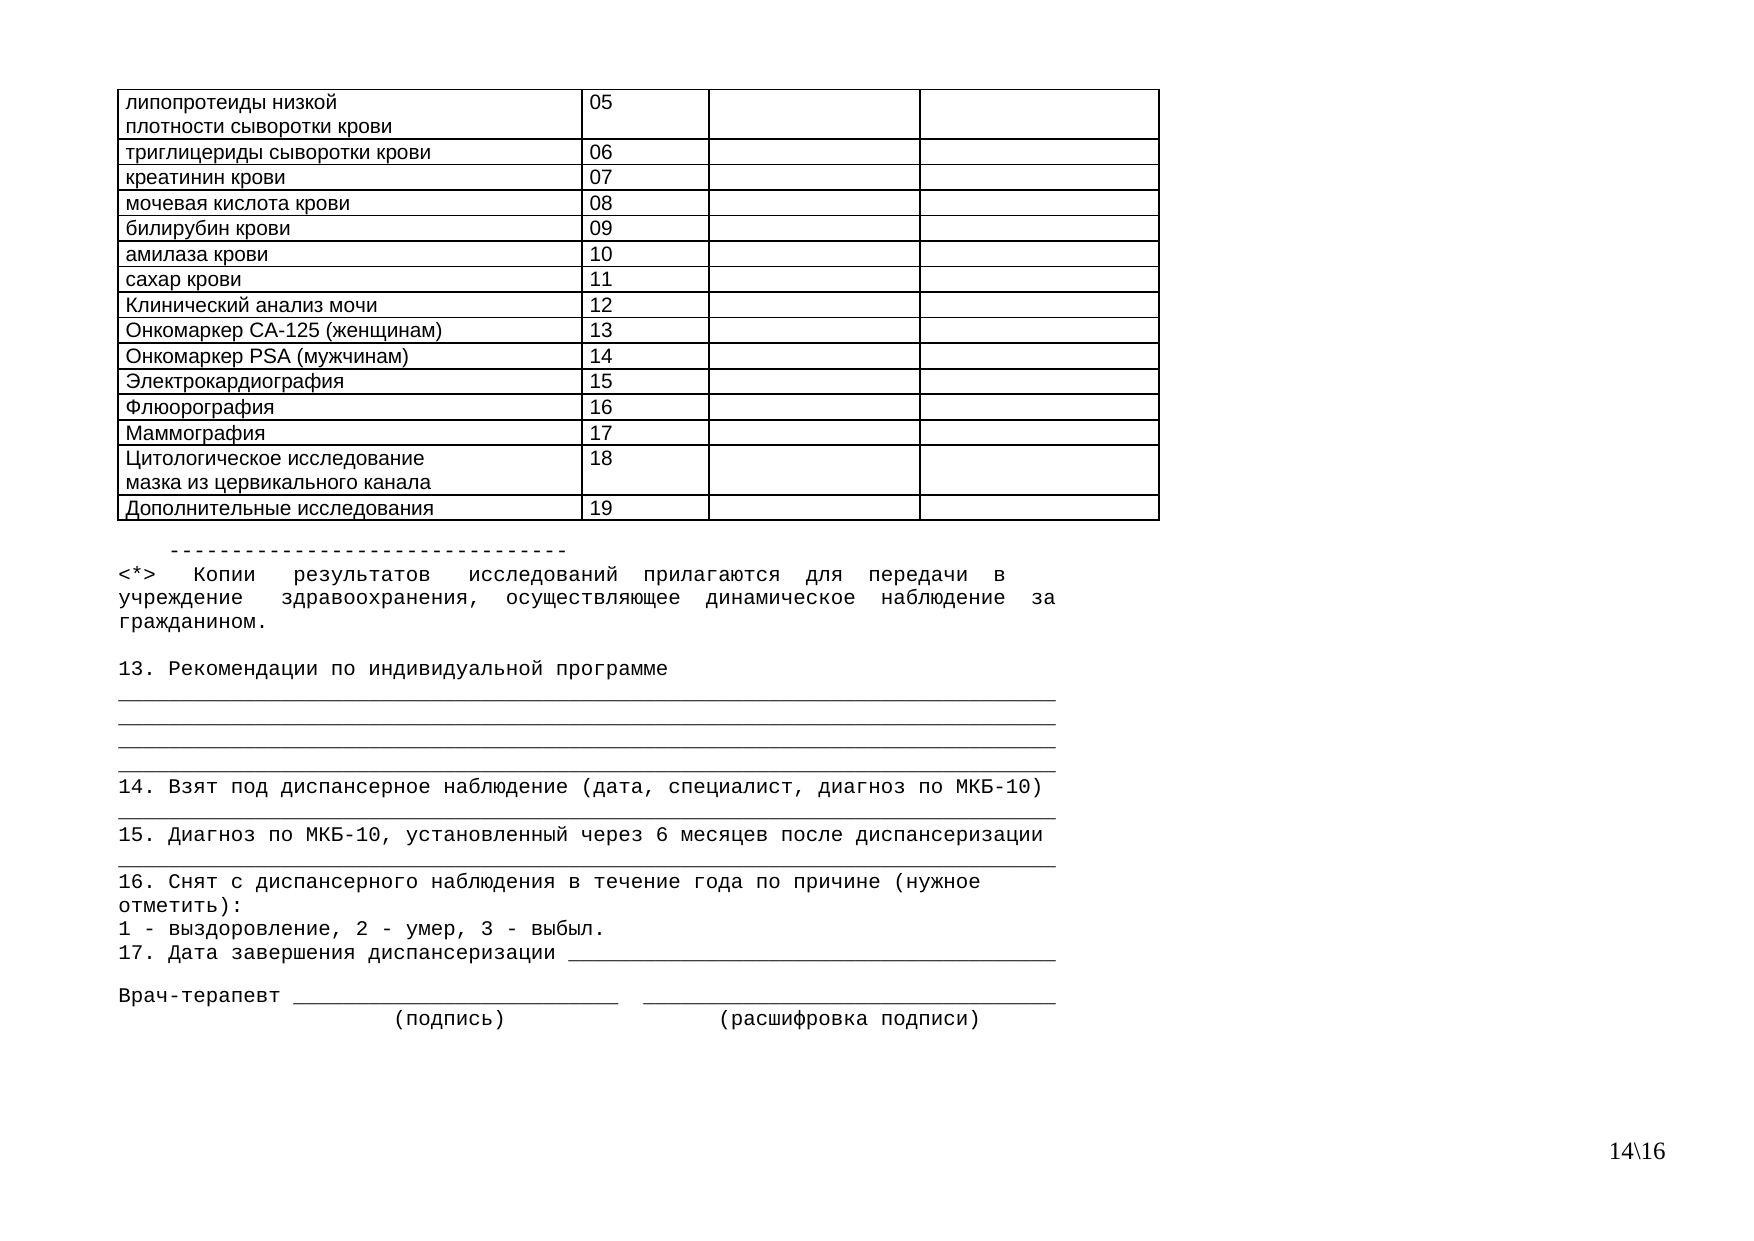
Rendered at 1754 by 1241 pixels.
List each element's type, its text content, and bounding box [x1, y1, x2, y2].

table_cell [710, 395, 919, 419]
table_cell [710, 293, 919, 317]
table_cell 08 [583, 191, 708, 215]
table_cell 12 [583, 293, 708, 317]
table_cell [710, 191, 919, 215]
text отметить): [118, 895, 1665, 918]
table_cell Маммография [119, 421, 581, 444]
table_cell [921, 242, 1158, 266]
table_cell [710, 267, 919, 291]
table_cell 06 [583, 140, 708, 164]
table_cell [710, 140, 919, 164]
table_cell 05 [583, 90, 708, 138]
text 13. Рекомендации по индивидуальной программе [118, 658, 1665, 682]
table_cell липопротеиды низкой плотности сыворотки крови [119, 90, 581, 138]
text 1 - выздоровление, 2 - умер, 3 - выбыл. [118, 918, 1665, 942]
table_cell [921, 140, 1158, 164]
table_cell триглицериды сыворотки крови [119, 140, 581, 164]
table_cell мочевая кислота крови [119, 191, 581, 215]
table_cell 14 [583, 344, 708, 368]
text ___________________________________________________________________________ [118, 800, 1665, 824]
table_cell [710, 90, 919, 138]
table_cell [921, 344, 1158, 368]
table_cell [921, 293, 1158, 317]
table_cell Онкомаркер PSA (мужчинам) [119, 344, 581, 368]
table_cell Цитологическое исследование мазка из цервикального канала [119, 446, 581, 494]
table_cell Флюорография [119, 395, 581, 419]
text ___________________________________________________________________________ [118, 729, 1665, 753]
table_cell 11 [583, 267, 708, 291]
text учреждение здравоохранения, осуществляющее динамическое наблюдение за [118, 587, 1665, 611]
text ___________________________________________________________________________ [118, 753, 1665, 777]
table_cell [710, 318, 919, 342]
table_cell [921, 216, 1158, 240]
text 14. Взят под диспансерное наблюдение (дата, специалист, диагноз по МКБ-10) [118, 777, 1665, 800]
text <*> Копии результатов исследований прилагаются для передачи в [118, 564, 1665, 587]
table_cell [710, 370, 919, 393]
text 17. Дата завершения диспансеризации _______________________________________ [118, 942, 1665, 966]
text (подпись) (расшифровка подписи) [118, 1008, 1665, 1032]
table_cell амилаза крови [119, 242, 581, 266]
table_cell [921, 395, 1158, 419]
table_cell Клинический анализ мочи [119, 293, 581, 317]
table_cell Дополнительные исследования [119, 496, 581, 519]
table_cell Электрокардиография [119, 370, 581, 393]
table_cell 09 [583, 216, 708, 240]
table_cell [921, 191, 1158, 215]
text 15. Диагноз по МКБ-10, установленный через 6 месяцев после диспансеризации [118, 824, 1665, 847]
table_cell сахар крови [119, 267, 581, 291]
text 16. Снят с диспансерного наблюдения в течение года по причине (нужное [118, 871, 1665, 895]
text Врач-терапевт __________________________ _________________________________ [118, 984, 1665, 1008]
table_cell [710, 421, 919, 444]
table_cell [921, 318, 1158, 342]
table_cell 18 [583, 446, 708, 494]
table_cell 17 [583, 421, 708, 444]
table_cell 16 [583, 395, 708, 419]
text -------------------------------- [118, 540, 1665, 564]
table_cell 07 [583, 165, 708, 189]
table_cell креатинин крови [119, 165, 581, 189]
text ___________________________________________________________________________ [118, 847, 1665, 871]
table_cell [710, 242, 919, 266]
table_cell [710, 344, 919, 368]
table_cell 19 [583, 496, 708, 519]
table_cell [921, 267, 1158, 291]
table_cell [921, 446, 1158, 494]
table_cell 15 [583, 370, 708, 393]
text ___________________________________________________________________________ [118, 682, 1665, 706]
table_cell [921, 421, 1158, 444]
table_cell [710, 446, 919, 494]
table_cell 13 [583, 318, 708, 342]
table_cell 10 [583, 242, 708, 266]
table_cell [710, 216, 919, 240]
table_cell [710, 496, 919, 519]
table_cell [921, 496, 1158, 519]
table_cell Онкомаркер CA-125 (женщинам) [119, 318, 581, 342]
table_cell [921, 90, 1158, 138]
table_cell [921, 370, 1158, 393]
table_cell [921, 165, 1158, 189]
table_cell билирубин крови [119, 216, 581, 240]
table_cell [710, 165, 919, 189]
text гражданином. [118, 611, 1665, 635]
text ___________________________________________________________________________ [118, 706, 1665, 729]
